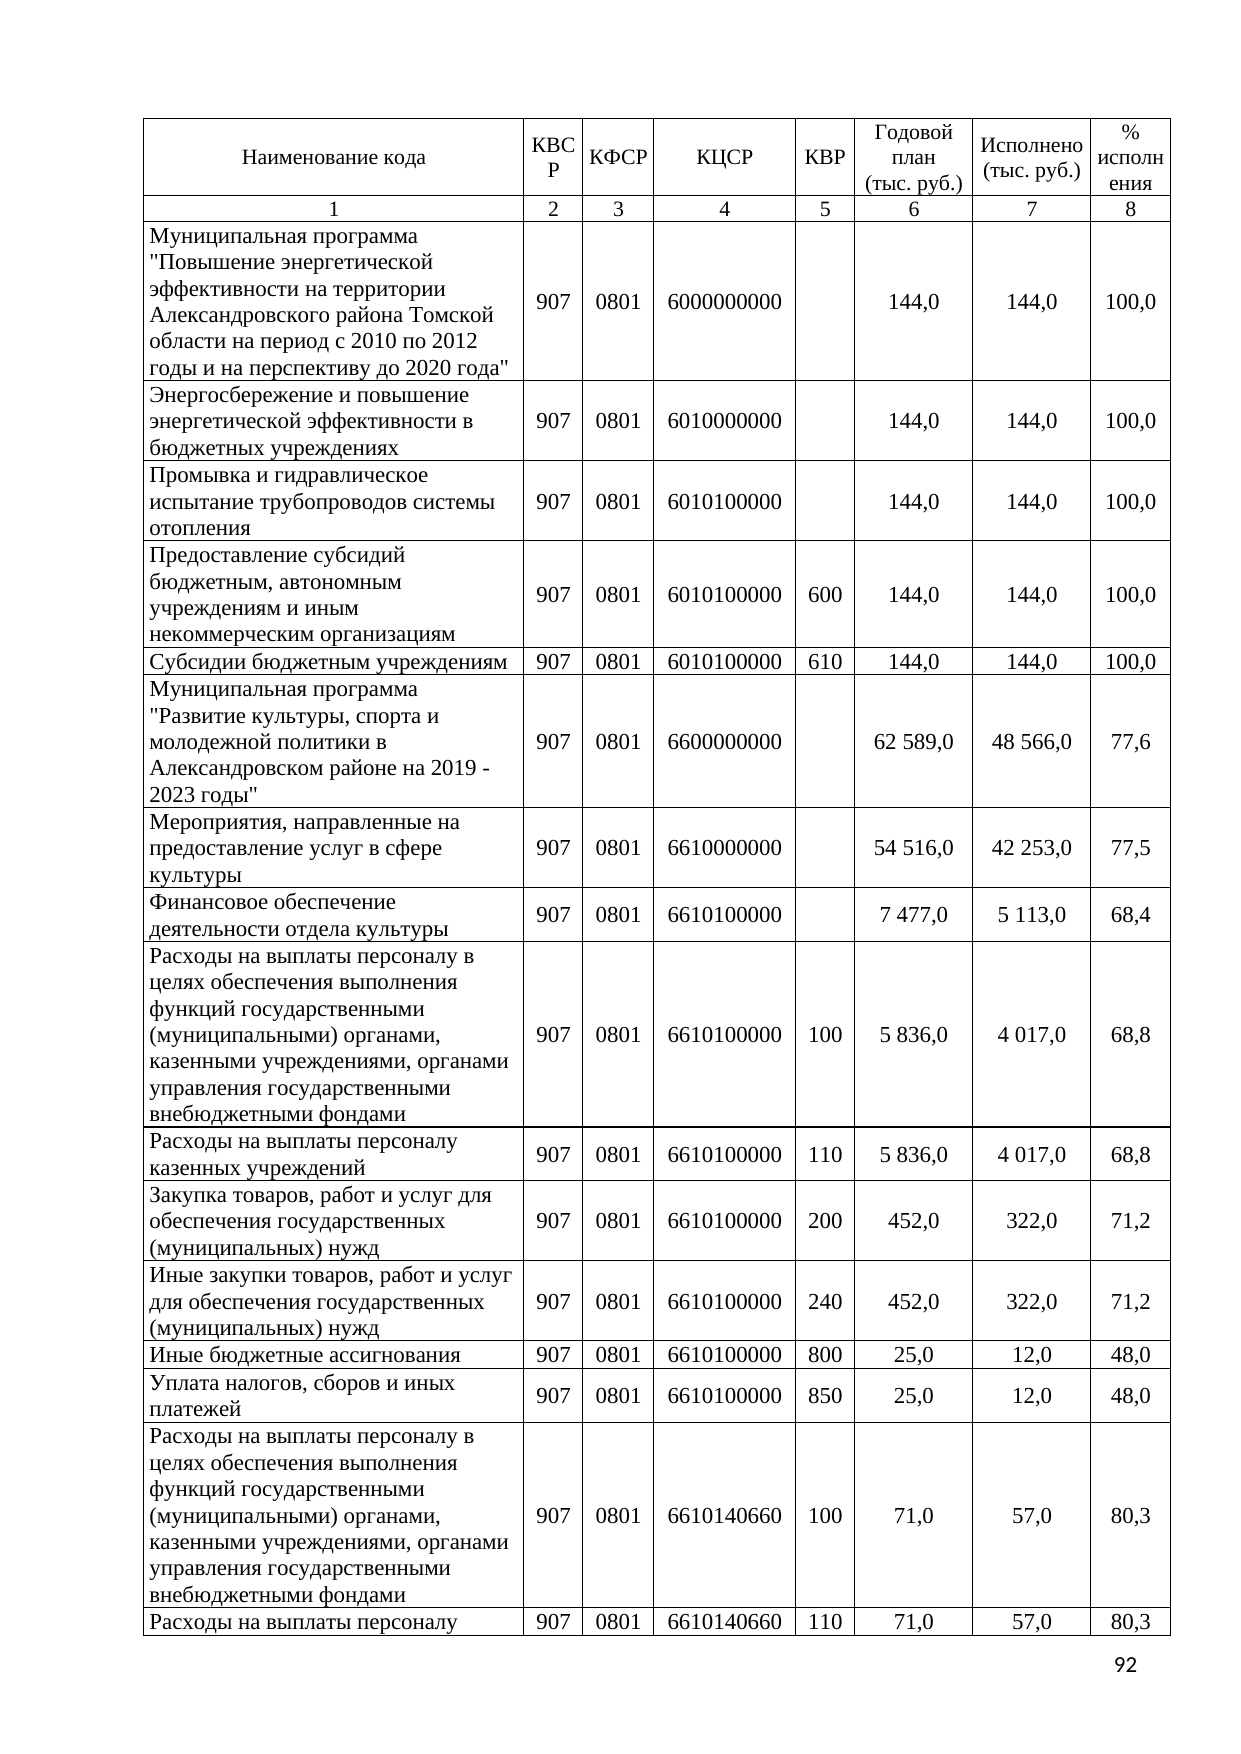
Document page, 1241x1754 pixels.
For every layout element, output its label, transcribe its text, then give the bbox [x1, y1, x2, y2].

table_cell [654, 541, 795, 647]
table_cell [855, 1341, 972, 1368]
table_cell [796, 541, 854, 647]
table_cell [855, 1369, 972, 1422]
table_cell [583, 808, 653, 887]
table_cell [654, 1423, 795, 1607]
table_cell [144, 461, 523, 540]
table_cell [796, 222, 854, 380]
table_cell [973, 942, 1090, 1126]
table_header КФСР [583, 119, 653, 195]
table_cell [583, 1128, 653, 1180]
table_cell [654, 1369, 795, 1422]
table_cell 8 [1091, 196, 1170, 221]
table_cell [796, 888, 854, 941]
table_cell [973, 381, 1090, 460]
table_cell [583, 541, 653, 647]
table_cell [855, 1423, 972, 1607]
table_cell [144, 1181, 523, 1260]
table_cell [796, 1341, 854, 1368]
table_header % исполнения [1091, 119, 1170, 195]
table_header Наименование кода [144, 119, 523, 195]
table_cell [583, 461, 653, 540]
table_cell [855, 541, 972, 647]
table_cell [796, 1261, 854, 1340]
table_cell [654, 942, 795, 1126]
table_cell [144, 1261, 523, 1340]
table_cell 3 [583, 196, 653, 221]
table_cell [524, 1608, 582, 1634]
table_header Годовой план (тыс. руб.) [855, 119, 972, 195]
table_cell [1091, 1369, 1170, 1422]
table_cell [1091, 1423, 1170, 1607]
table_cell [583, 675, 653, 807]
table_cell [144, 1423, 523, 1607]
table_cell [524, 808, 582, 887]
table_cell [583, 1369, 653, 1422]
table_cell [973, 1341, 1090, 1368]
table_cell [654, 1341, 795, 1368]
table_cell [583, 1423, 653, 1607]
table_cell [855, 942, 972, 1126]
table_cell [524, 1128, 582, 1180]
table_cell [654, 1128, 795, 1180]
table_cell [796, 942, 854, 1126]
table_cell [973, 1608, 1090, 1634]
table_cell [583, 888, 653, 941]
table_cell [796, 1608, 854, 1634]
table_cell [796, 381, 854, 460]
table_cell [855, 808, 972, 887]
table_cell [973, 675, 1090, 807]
table_cell 4 [654, 196, 795, 221]
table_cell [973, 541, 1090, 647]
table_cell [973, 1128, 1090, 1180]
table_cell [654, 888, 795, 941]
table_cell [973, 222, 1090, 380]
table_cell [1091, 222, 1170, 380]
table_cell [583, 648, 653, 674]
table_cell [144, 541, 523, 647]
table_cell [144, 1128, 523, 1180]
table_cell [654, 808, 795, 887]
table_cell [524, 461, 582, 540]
table_header КЦСР [654, 119, 795, 195]
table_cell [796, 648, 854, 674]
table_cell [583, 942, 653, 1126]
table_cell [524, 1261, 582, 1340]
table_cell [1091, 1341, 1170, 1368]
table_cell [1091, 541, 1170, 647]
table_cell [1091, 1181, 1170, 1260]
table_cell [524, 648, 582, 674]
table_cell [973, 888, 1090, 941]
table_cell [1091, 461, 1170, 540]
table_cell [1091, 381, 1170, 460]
table_header Исполнено (тыс. руб.) [973, 119, 1090, 195]
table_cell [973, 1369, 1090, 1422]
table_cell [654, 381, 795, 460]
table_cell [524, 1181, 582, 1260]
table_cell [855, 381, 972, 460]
table_header КВСР [524, 119, 582, 195]
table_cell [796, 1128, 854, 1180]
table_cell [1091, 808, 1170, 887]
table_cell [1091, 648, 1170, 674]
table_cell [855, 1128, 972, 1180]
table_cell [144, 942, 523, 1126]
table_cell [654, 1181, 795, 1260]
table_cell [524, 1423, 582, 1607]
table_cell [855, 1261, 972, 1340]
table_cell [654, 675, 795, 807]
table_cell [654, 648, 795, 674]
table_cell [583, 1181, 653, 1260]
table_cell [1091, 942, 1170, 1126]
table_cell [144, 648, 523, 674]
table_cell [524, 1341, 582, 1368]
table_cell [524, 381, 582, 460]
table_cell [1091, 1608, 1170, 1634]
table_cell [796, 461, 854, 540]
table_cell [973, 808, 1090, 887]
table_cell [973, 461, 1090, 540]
table_cell 6 [855, 196, 972, 221]
table_cell 1 [144, 196, 523, 221]
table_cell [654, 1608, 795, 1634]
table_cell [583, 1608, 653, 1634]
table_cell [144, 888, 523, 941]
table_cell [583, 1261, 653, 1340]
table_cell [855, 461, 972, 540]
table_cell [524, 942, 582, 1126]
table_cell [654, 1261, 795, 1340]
table_header КВР [796, 119, 854, 195]
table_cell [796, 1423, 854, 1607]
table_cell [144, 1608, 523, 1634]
table_cell 2 [524, 196, 582, 221]
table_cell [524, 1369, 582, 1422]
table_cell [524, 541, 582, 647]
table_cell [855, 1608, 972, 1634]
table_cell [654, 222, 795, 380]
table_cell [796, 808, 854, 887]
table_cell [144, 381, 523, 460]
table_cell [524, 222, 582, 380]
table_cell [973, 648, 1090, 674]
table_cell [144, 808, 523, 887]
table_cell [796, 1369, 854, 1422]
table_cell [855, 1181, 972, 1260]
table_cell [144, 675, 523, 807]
table_cell 7 [973, 196, 1090, 221]
table_cell 5 [796, 196, 854, 221]
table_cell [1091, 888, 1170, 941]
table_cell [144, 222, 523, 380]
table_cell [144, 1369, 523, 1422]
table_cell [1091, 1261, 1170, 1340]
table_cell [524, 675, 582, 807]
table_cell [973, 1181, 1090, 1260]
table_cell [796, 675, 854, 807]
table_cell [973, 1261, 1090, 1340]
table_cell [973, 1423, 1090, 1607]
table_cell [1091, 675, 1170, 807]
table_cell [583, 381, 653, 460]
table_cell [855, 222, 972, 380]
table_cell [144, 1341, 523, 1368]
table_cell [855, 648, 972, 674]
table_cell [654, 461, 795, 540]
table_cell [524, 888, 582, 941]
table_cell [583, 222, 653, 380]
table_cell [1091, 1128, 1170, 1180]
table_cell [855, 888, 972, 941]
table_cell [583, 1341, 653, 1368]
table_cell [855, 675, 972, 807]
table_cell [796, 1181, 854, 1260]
